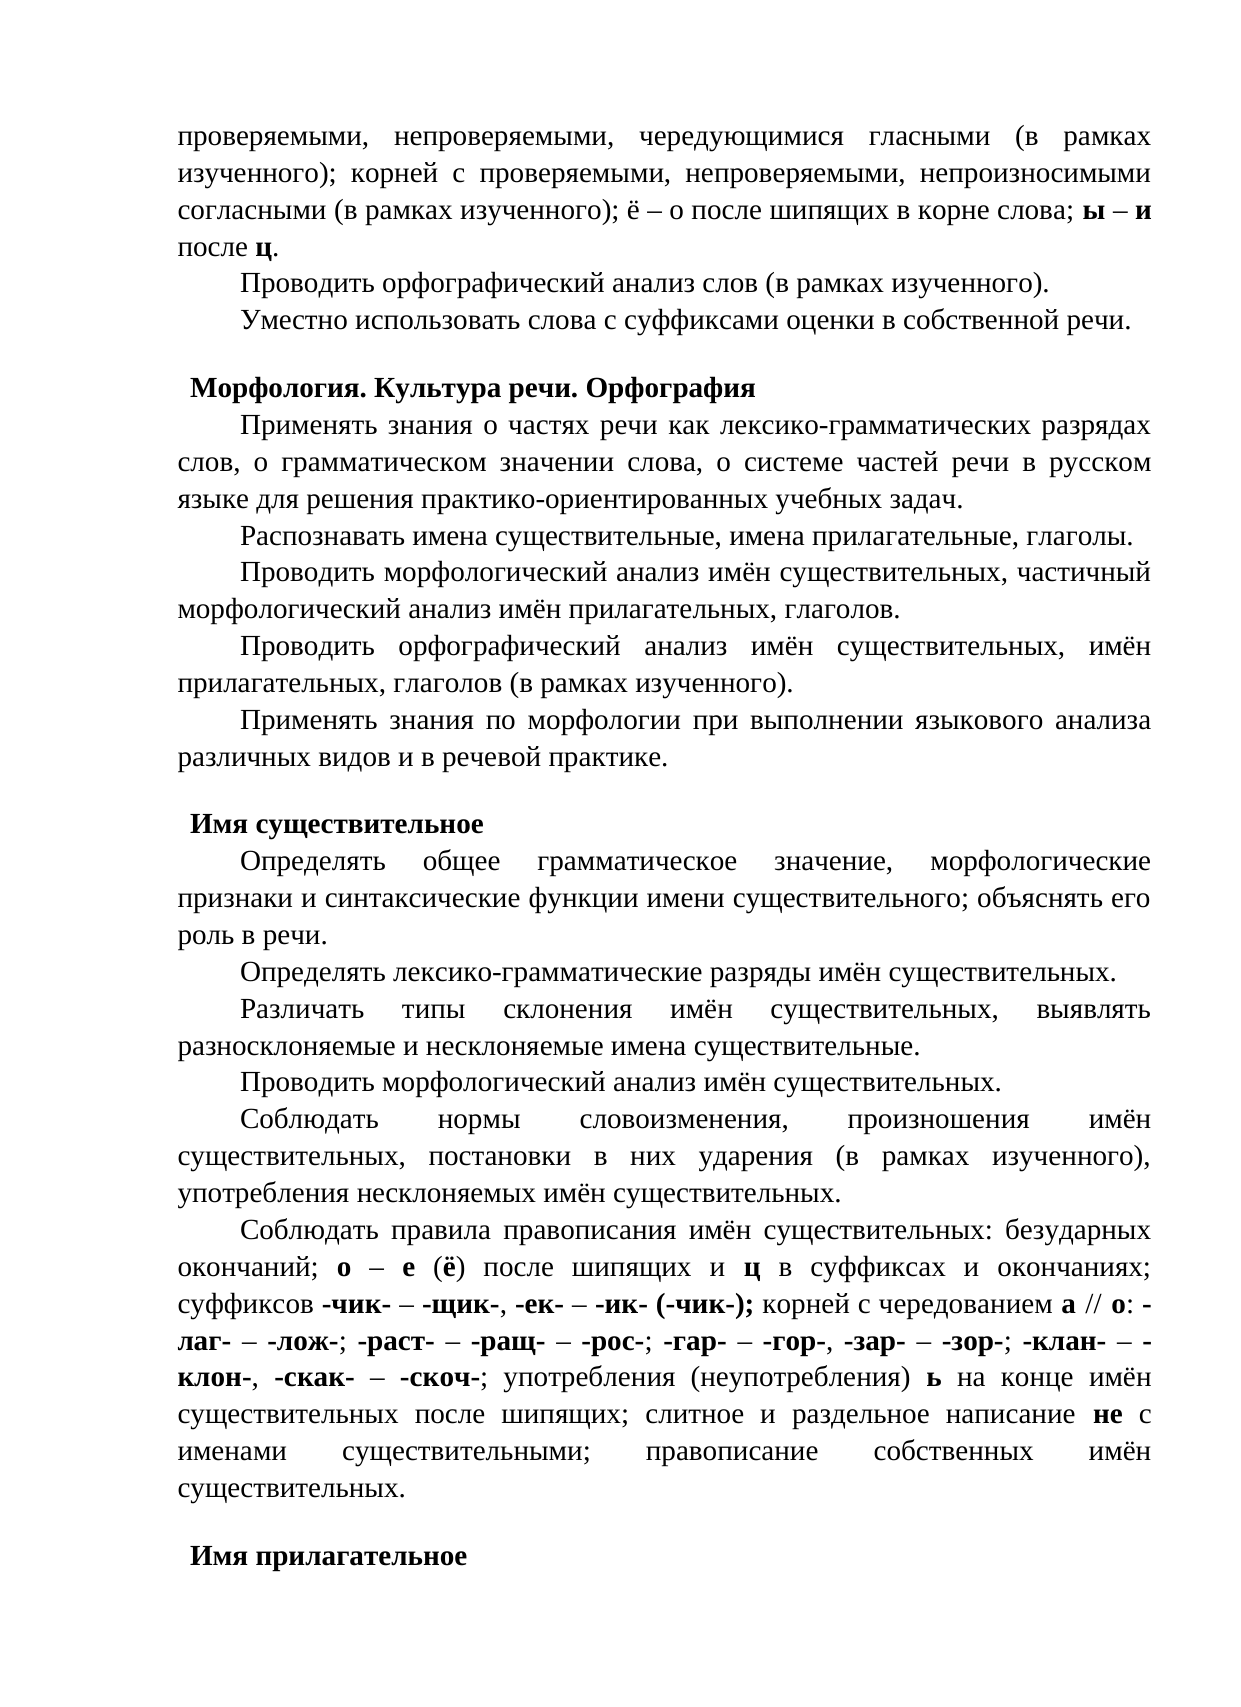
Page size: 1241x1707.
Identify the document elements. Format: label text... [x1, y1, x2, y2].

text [177, 118, 1152, 262]
text Проводить орфографический анализ имён существительных, имён прилагательных, глаголов (в рамках изученного). [177, 628, 1152, 699]
text Имя существительное [190, 806, 1152, 840]
text Проводить морфологический анализ имён существительных. [177, 1064, 1152, 1098]
text Распознавать имена существительные, имена прилагательные, глаголы. [177, 518, 1152, 551]
text Применять знания о частях речи как лексико-грамматических разрядах слов, о грамматическом значении слова, о сис­теме частей речи в русском языке для решения практико-ориентированных учебных задач. [177, 407, 1152, 514]
text Применять знания по морфологии при выполнении языкового анализа различных видов и в речевой практике. [177, 702, 1152, 772]
text Соблюдать нормы словоизменения, произношения имён существительных, постановки в них ударения (в рамках изученного), употребления несклоняемых имён существительных. [177, 1101, 1152, 1209]
text Различать типы склонения имён существительных, выявлять разносклоняемые и несклоняемые имена существительные. [177, 991, 1152, 1061]
text Уместно использовать слова с суффиксами оценки в собственной речи. [177, 302, 1152, 336]
text Проводить орфографический анализ слов (в рамках изученного). [177, 266, 1152, 299]
text Морфология. Культура речи. Орфография [190, 370, 1152, 404]
text Проводить морфологический анализ имён существительных, частичный морфологический анализ имён прилагательных, глаголов. [177, 554, 1152, 625]
text Соблюдать правила правописания имён существительных: безударных окончаний; о – е (ё) после шипящих и ц в суффиксах и окончаниях; суффиксов -чик- – -щик-, -ек- – -ик- (-чик-); корней с чередованием а // о: -лаг- – -лож-; -раст- – -ращ- – -рос-; -гар- – -гор-, -зар- – -зор-; -клан- – -клон-, -скак- – -скоч-; употребления (неупотребления) ь на конце имён существительных после шипящих; слитное и раздельное написание не с именами существительными; правописание собственных имён существительных. [177, 1212, 1152, 1504]
text Имя прилагательное [190, 1538, 1152, 1571]
text Определять лексико-грамматические разряды имён существительных. [177, 954, 1152, 987]
text Определять общее грамматическое значение, морфологические признаки и синтаксические функции имени существительного; объяснять его роль в речи. [177, 843, 1152, 951]
